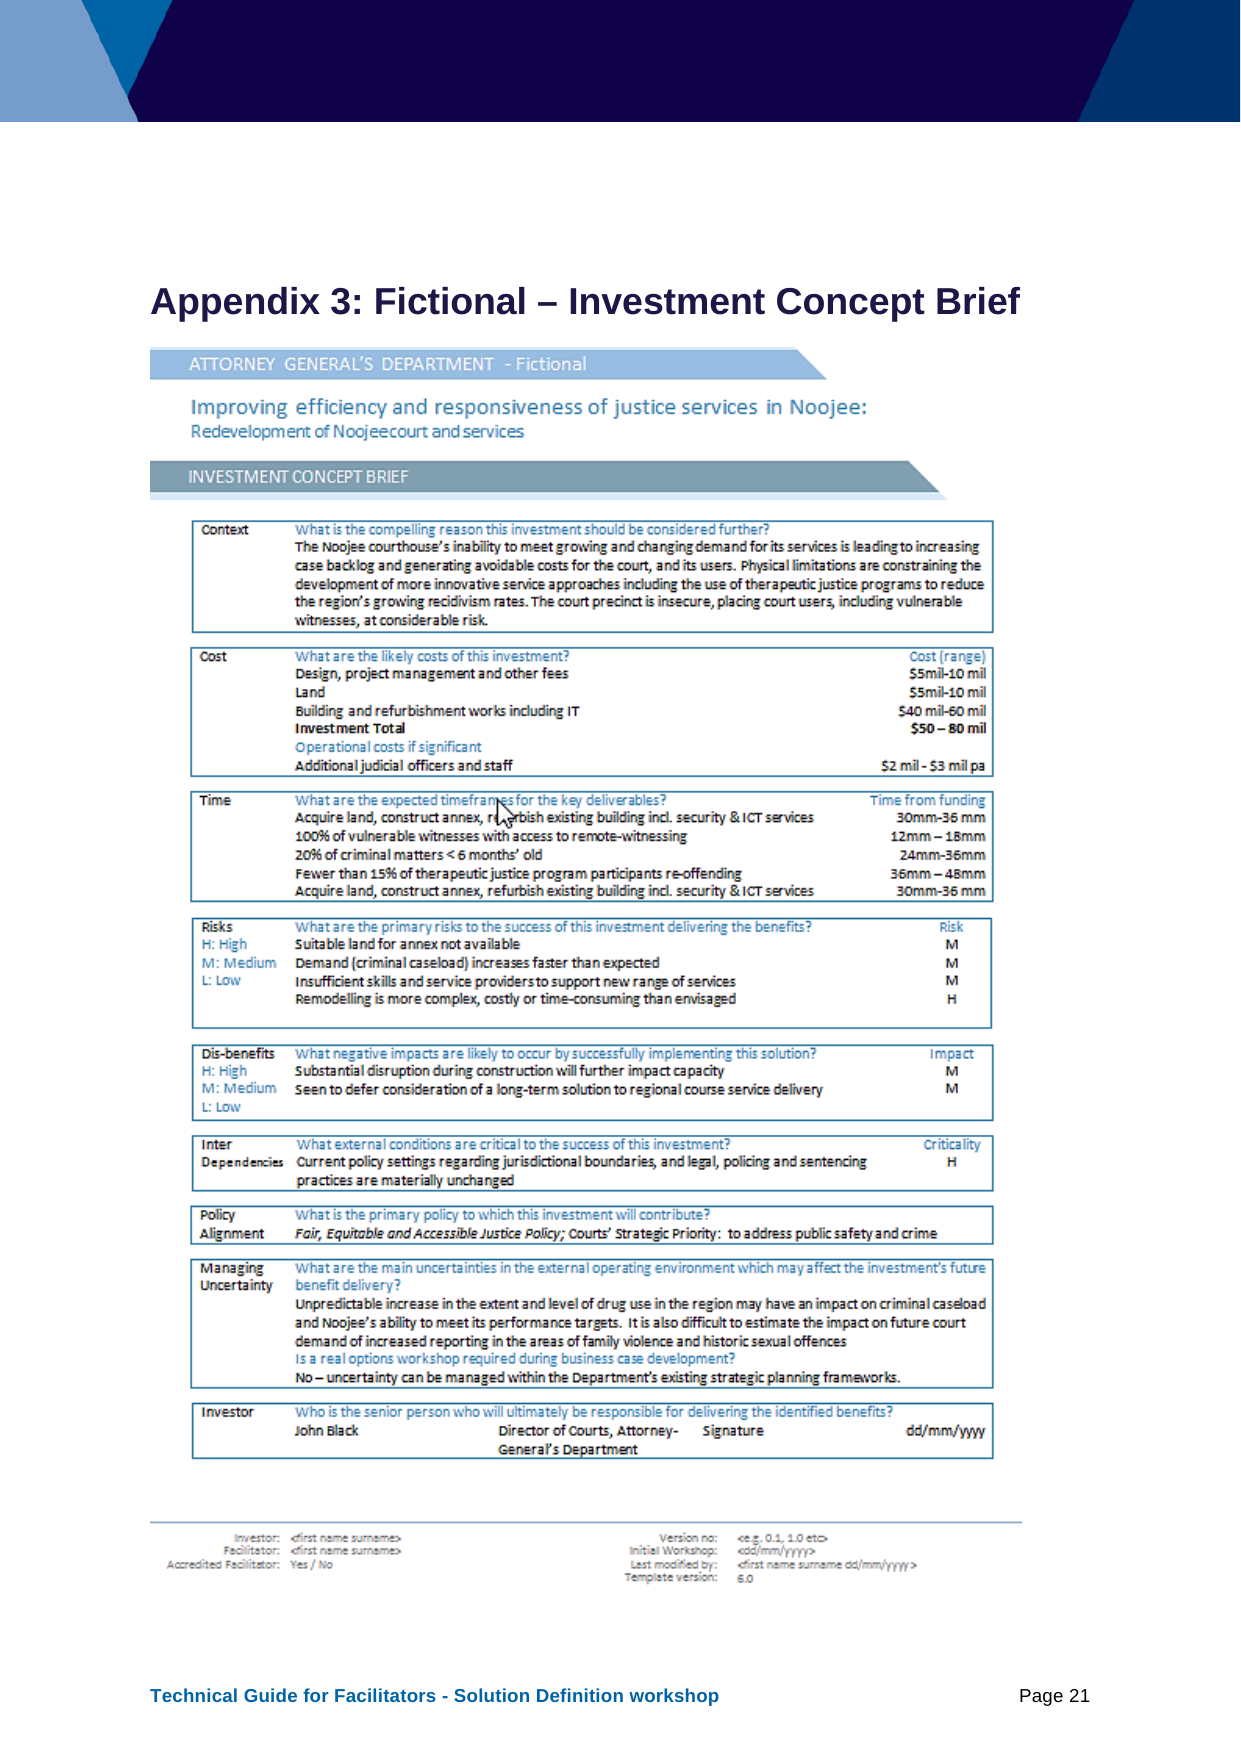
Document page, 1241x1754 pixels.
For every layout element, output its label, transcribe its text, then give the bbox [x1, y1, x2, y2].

picture [0, 0, 1241, 122]
subtitle Appendix 3: Fictional – Investment Concept Brief [150, 279, 1090, 322]
picture [150, 347, 1022, 1597]
